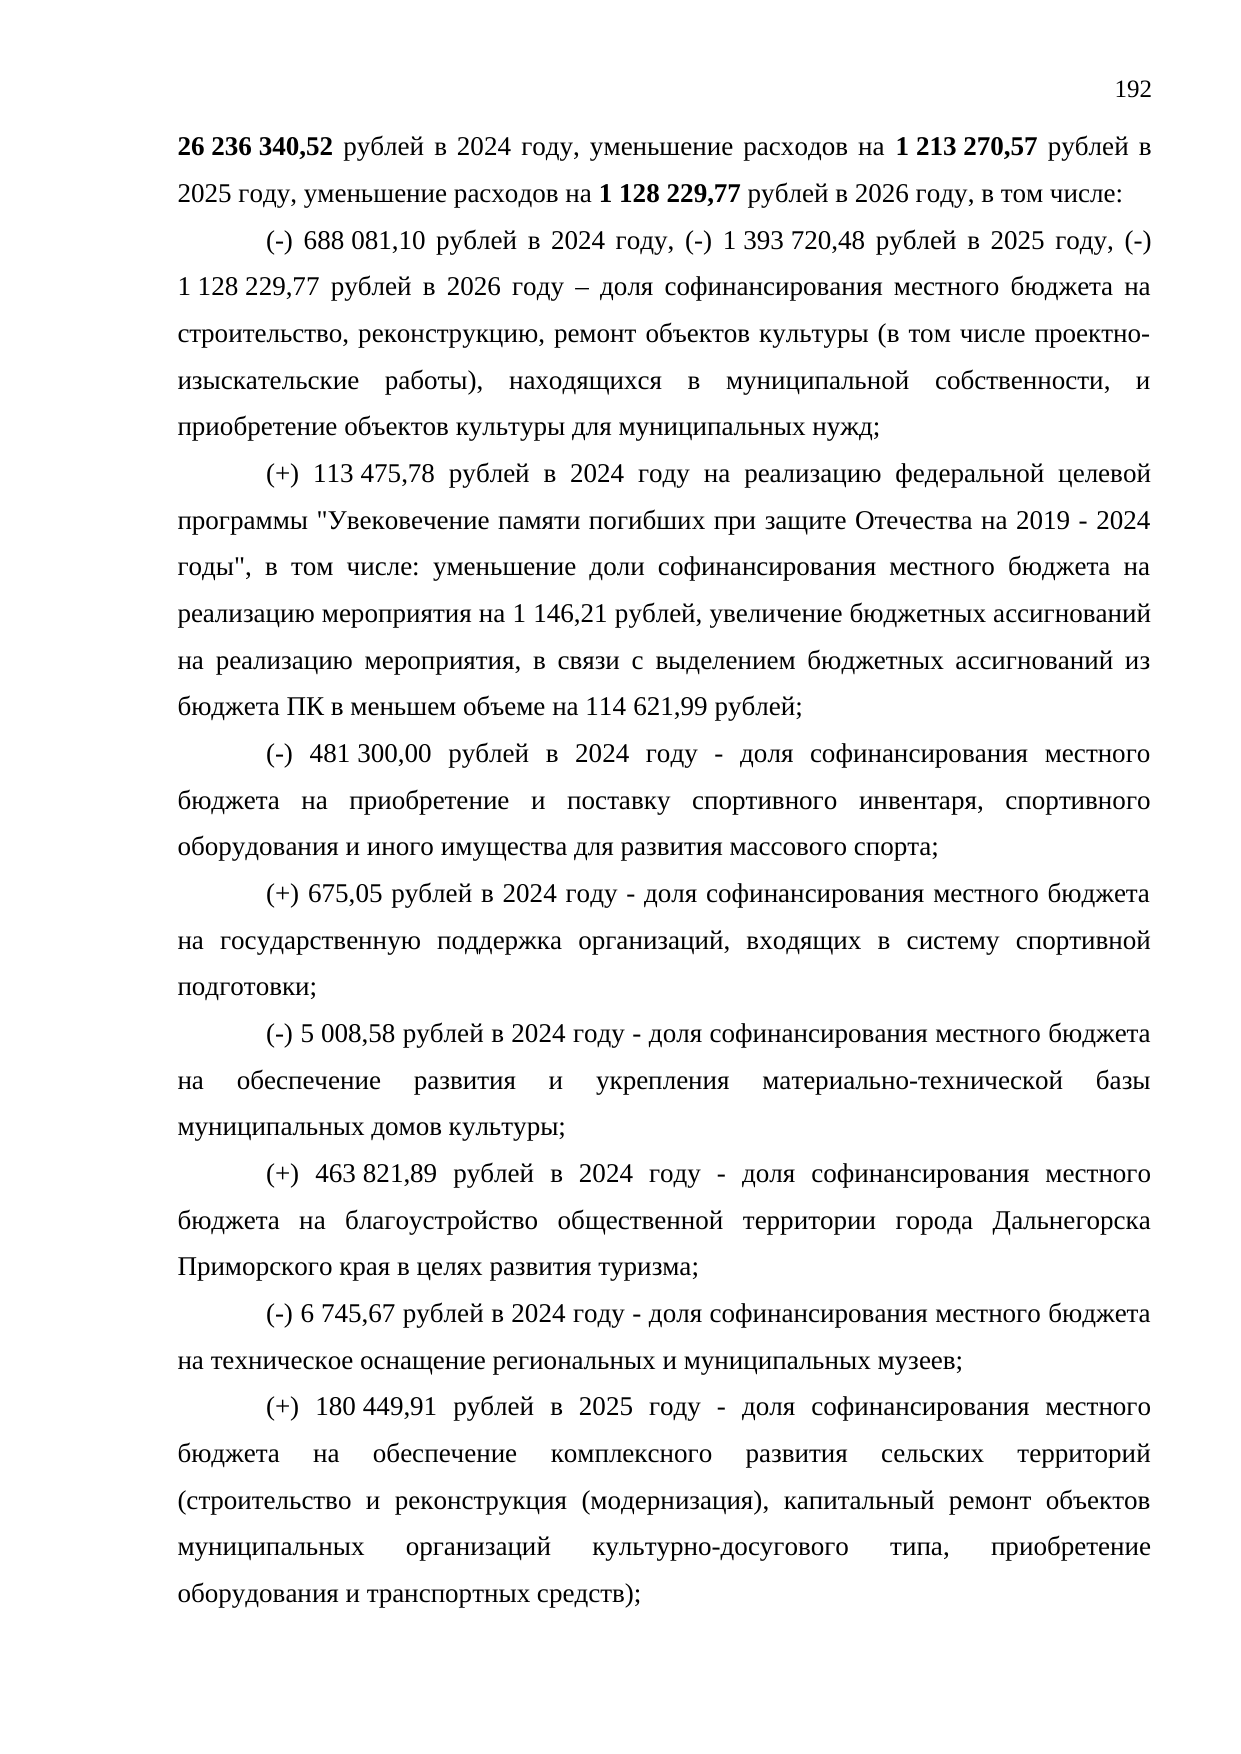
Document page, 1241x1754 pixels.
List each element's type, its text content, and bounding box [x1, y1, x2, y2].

text (+) 113 475,78 рублей в 2024 году на реализацию федеральной целевой программы "Увековечение памяти погибших при защите Отечества на 2019 - 2024 годы", в том числе: уменьшение доли софинансирования местного бюджета на реализацию мероприятия на 1 146,21 рублей, увеличение бюджетных ассигнований на реализацию мероприятия, в связи с выделением бюджетных ассигнований из бюджета ПК в меньшем объеме на 114 621,99 рублей; [177, 457, 1152, 722]
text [177, 131, 1152, 208]
text (-) 481 300,00 рублей в 2024 году - доля софинансирования местного бюджета на приобретение и поставку спортивного инвентаря, спортивного оборудования и иного имущества для развития массового спорта; [177, 737, 1152, 862]
text (-) 6 745,67 рублей в 2024 году - доля софинансирования местного бюджета на техническое оснащение региональных и муниципальных музеев; [177, 1297, 1152, 1375]
text (+) 675,05 рублей в 2024 году - доля софинансирования местного бюджета на государственную поддержка организаций, входящих в систему спортивной подготовки; [177, 877, 1152, 1002]
text (-) 688 081,10 рублей в 2024 году, (-) 1 393 720,48 рублей в 2025 году, (-) 1 128 229,77 рублей в 2026 году – доля софинансирования местного бюджета на строительство, реконструкцию, ремонт объектов культуры (в том числе проектно-изыскательские работы), находящихся в муниципальной собственности, и приобретение объектов культуры для муниципальных нужд; [177, 224, 1152, 442]
text (+) 463 821,89 рублей в 2024 году - доля софинансирования местного бюджета на благоустройство общественной территории города Дальнегорска Приморского края в целях развития туризма; [177, 1157, 1152, 1282]
text (+) 180 449,91 рублей в 2025 году - доля софинансирования местного бюджета на обеспечение комплексного развития сельских территорий (строительство и реконструкция (модернизация), капитальный ремонт объектов муниципальных организаций культурно-досугового типа, приобретение оборудования и транспортных средств); [177, 1391, 1152, 1608]
text (-) 5 008,58 рублей в 2024 году - доля софинансирования местного бюджета на обеспечение развития и укрепления материально-технической базы муниципальных домов культуры; [177, 1017, 1152, 1142]
